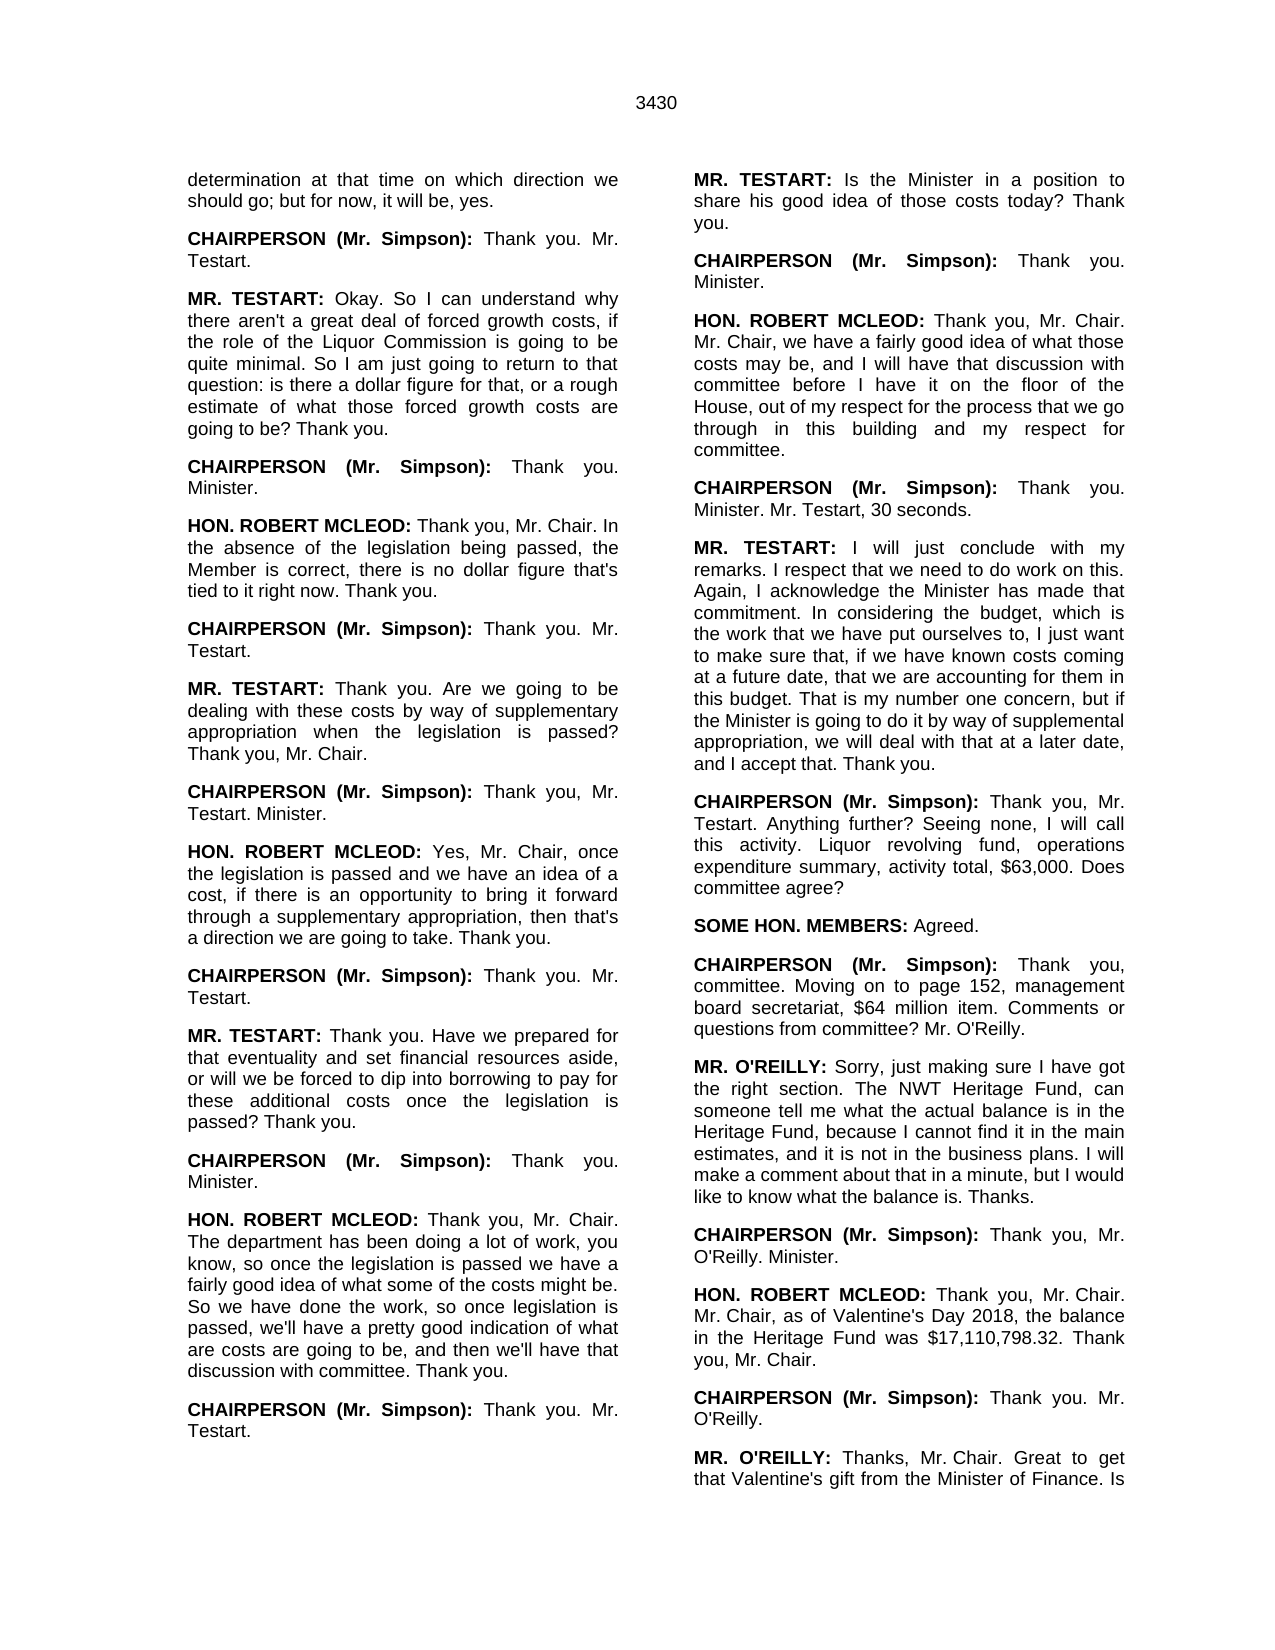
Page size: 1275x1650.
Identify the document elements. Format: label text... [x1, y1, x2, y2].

text MR. O'REILLY: Sorry, just making sure I have got the right section. The NWT Heritage Fund, can someone tell me what the actual balance is in the Heritage Fund, because I cannot find it in the main estimates, and it is not in the business plans. I will make a comment about that in a minute, but I would like to know what the balance is. Thanks. [694, 1056, 1125, 1207]
text MR. TESTART: Thank you. Are we going to be dealing with these costs by way of supplementary appropriation when the legislation is passed? Thank you, Mr. Chair. [187, 678, 619, 764]
text CHAIRPERSON (Mr. Simpson): Thank you. Mr. Testart. [187, 1398, 619, 1442]
text CHAIRPERSON (Mr. Simpson): Thank you, Mr. O'Reilly. Minister. [694, 1224, 1125, 1267]
text CHAIRPERSON (Mr. Simpson): Thank you. Mr. O'Reilly. [694, 1387, 1125, 1430]
text CHAIRPERSON (Mr. Simpson): Thank you. Mr. Testart. [187, 618, 619, 661]
text MR. TESTART: Is the Minister in a position to share his good idea of those costs today? Thank you. [694, 168, 1125, 233]
text CHAIRPERSON (Mr. Simpson): Thank you. Minister. [694, 250, 1125, 293]
text SOME HON. MEMBERS: Agreed. [694, 915, 1125, 937]
text CHAIRPERSON (Mr. Simpson): Thank you, Mr. Testart. Minister. [187, 781, 619, 824]
text CHAIRPERSON (Mr. Simpson): Thank you. Minister. [187, 1149, 619, 1193]
text HON. ROBERT MCLEOD: Yes, Mr. Chair, once the legislation is passed and we have an idea of a cost, if there is an opportunity to bring it forward through a supplementary appropriation, then that's a direction we are going to take. Thank you. [187, 841, 619, 948]
text HON. ROBERT MCLEOD: Thank you, Mr. Chair. The department has been doing a lot of work, you know, so once the legislation is passed we have a fairly good idea of what some of the costs might be. So we have done the work, so once legislation is passed, we'll have a pretty good indication of what are costs are going to be, and then we'll have that discussion with committee. Thank you. [187, 1209, 619, 1382]
text CHAIRPERSON (Mr. Simpson): Thank you. Minister. [187, 456, 619, 499]
text MR. TESTART: Okay. So I can understand why there aren't a great deal of forced growth costs, if the role of the Liquor Commission is going to be quite minimal. So I am just going to return to that question: is there a dollar figure for that, or a rough estimate of what those forced growth costs are going to be? Thank you. [187, 288, 619, 439]
text CHAIRPERSON (Mr. Simpson): Thank you. Mr. Testart. [187, 965, 619, 1008]
text CHAIRPERSON (Mr. Simpson): Thank you, Mr. Testart. Anything further? Seeing none, I will call this activity. Liquor revolving fund, operations expenditure summary, activity total, $63,000. Does committee agree? [694, 791, 1125, 898]
text CHAIRPERSON (Mr. Simpson): Thank you. Mr. Testart. [187, 228, 619, 271]
text HON. ROBERT MCLEOD: Thank you, Mr. Chair. Mr. Chair, as of Valentine's Day 2018, the balance in the Heritage Fund was $17,110,798.32. Thank you, Mr. Chair. [694, 1284, 1125, 1370]
text HON. ROBERT MCLEOD: Thank you, Mr. Chair. In the absence of the legislation being passed, the Member is correct, there is no dollar figure that's tied to it right now. Thank you. [187, 515, 619, 602]
text MR. TESTART: I will just conclude with my remarks. I respect that we need to do work on this. Again, I acknowledge the Minister has made that commitment. In considering the budget, which is the work that we have put ourselves to, I just want to make sure that, if we have known costs coming at a future date, that we are accounting for them in this budget. That is my number one concern, but if the Minister is going to do it by way of supplemental appropriation, we will deal with that at a later date, and I accept that. Thank you. [694, 537, 1125, 774]
text MR. TESTART: Thank you. Have we prepared for that eventuality and set financial resources aside, or will we be forced to dip into borrowing to pay for these additional costs once the legislation is passed? Thank you. [187, 1025, 619, 1133]
text CHAIRPERSON (Mr. Simpson): Thank you, committee. Moving on to page 152, management board secretariat, $64 million item. Comments or questions from committee? Mr. O'Reilly. [694, 953, 1125, 1040]
text CHAIRPERSON (Mr. Simpson): Thank you. Minister. Mr. Testart, 30 seconds. [694, 477, 1125, 520]
text HON. ROBERT MCLEOD: Thank you, Mr. Chair. Mr. Chair, we have a fairly good idea of what those costs may be, and I will have that discussion with committee before I have it on the floor of the House, out of my respect for the process that we go through in this building and my respect for committee. [694, 309, 1125, 460]
